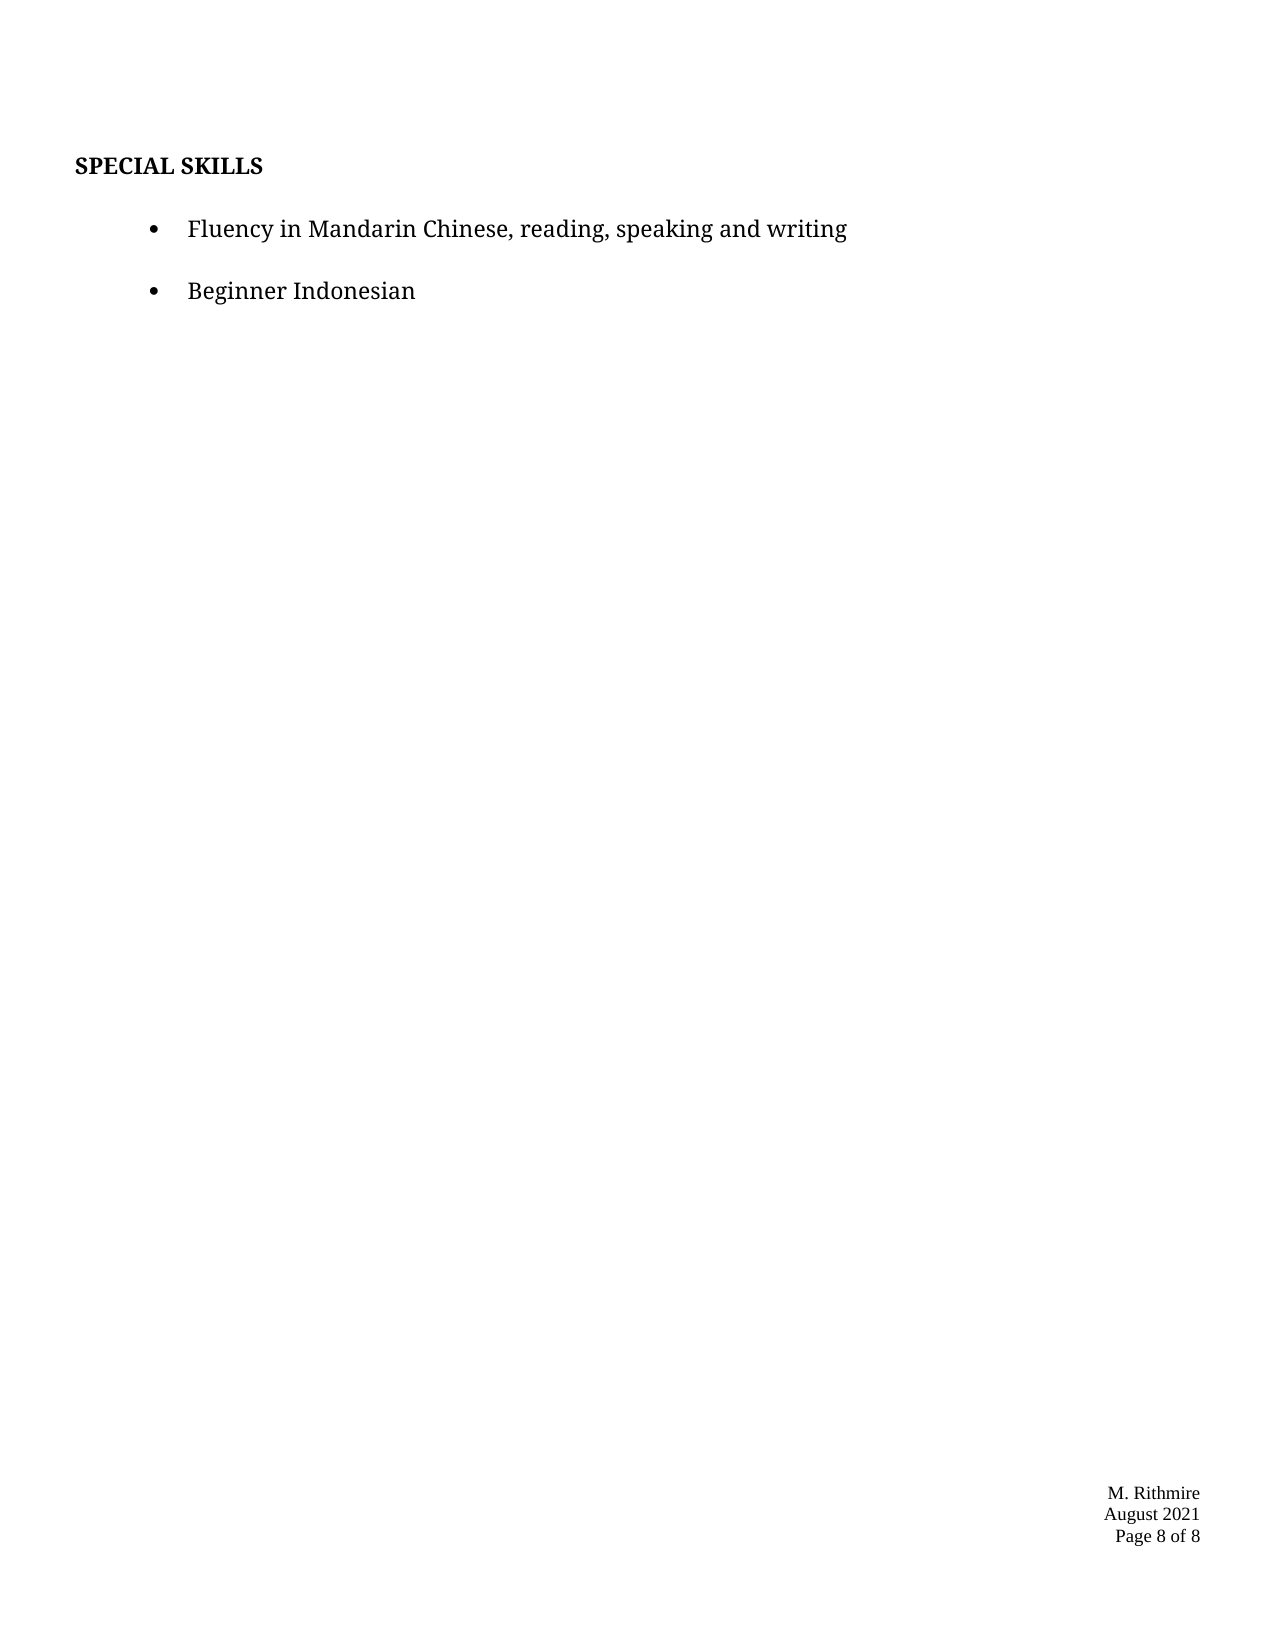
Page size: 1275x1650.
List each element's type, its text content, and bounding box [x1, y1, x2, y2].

list Beginner Indonesian [150, 275, 1219, 306]
text SPECIAL SKILLS [75, 150, 1219, 181]
list Fluency in Mandarin Chinese, reading, speaking and writing [150, 212, 1219, 244]
